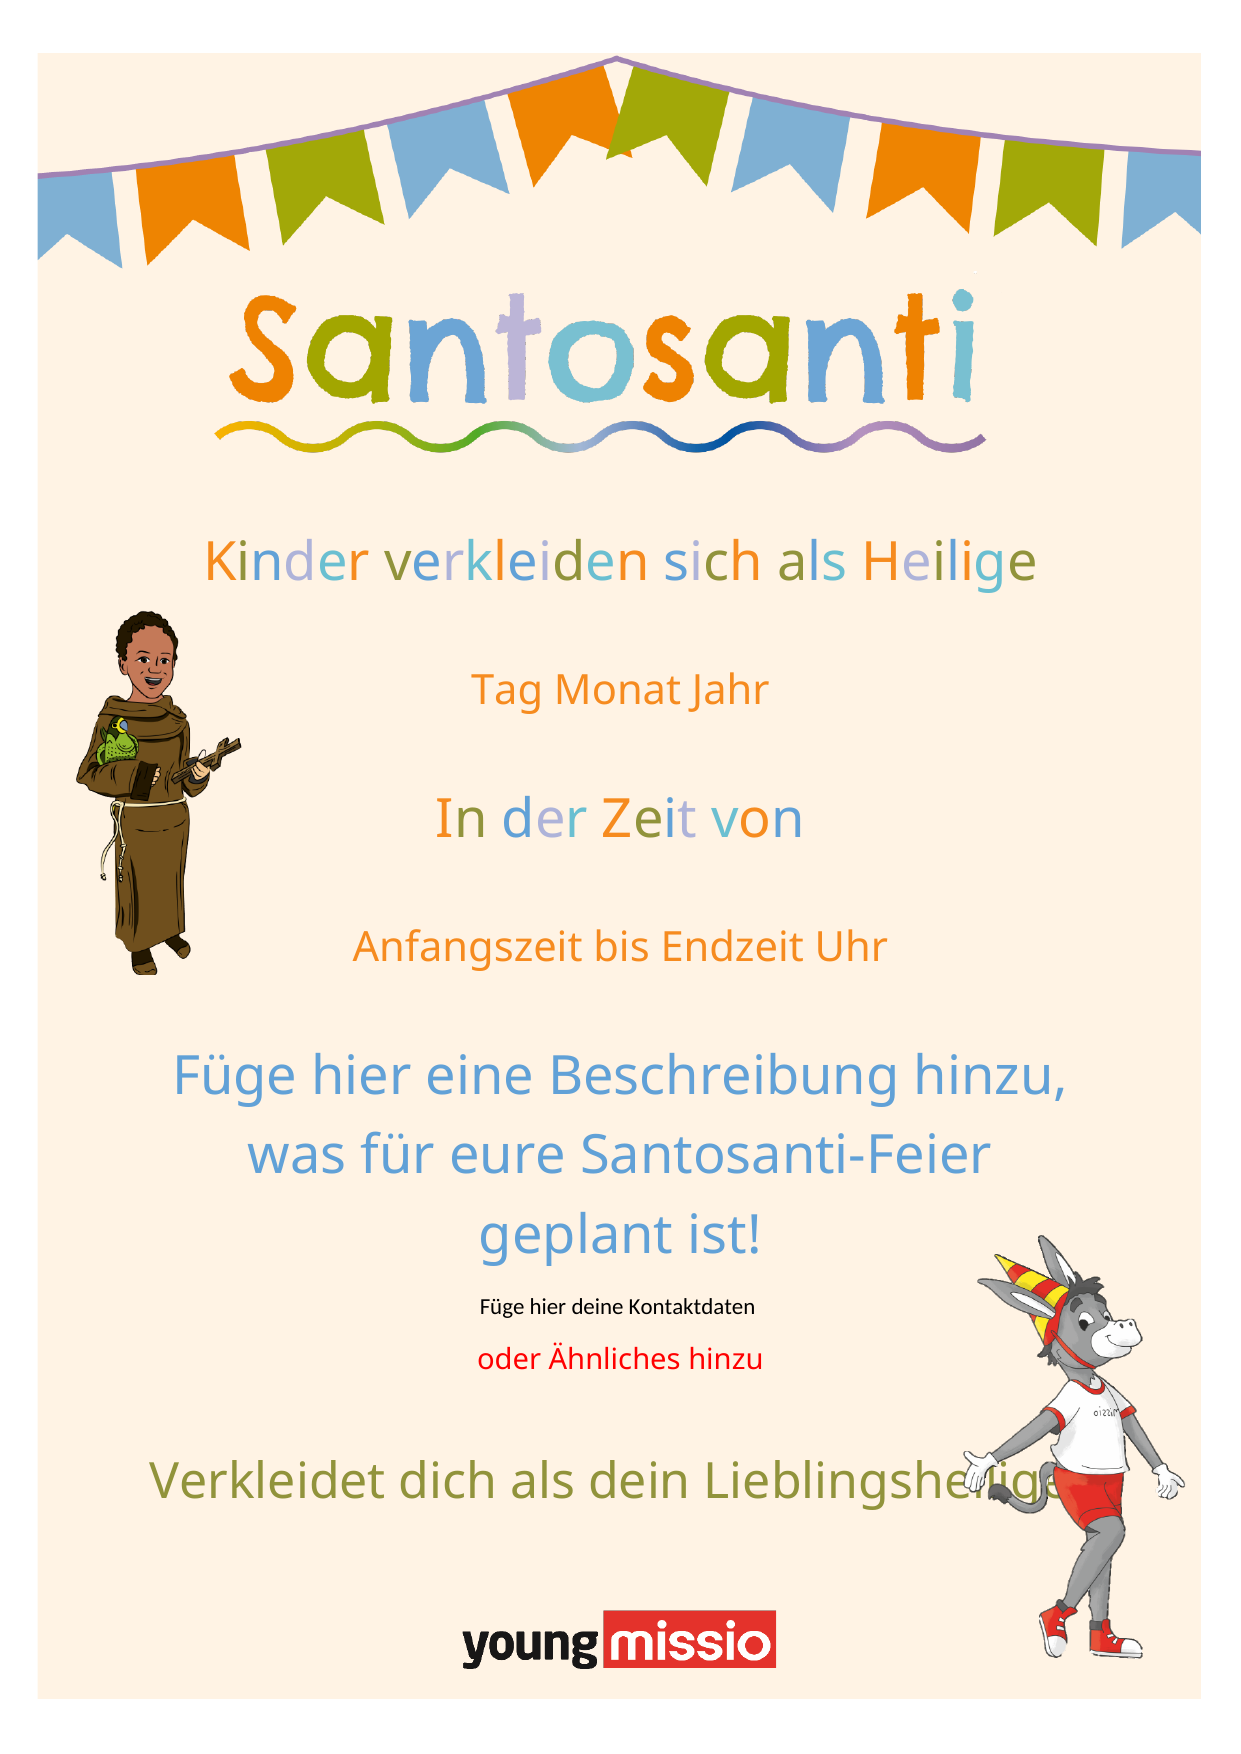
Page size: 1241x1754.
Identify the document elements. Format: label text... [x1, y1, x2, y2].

text In der Zeit von [242, 779, 1093, 853]
text ! [148, 1036, 1093, 1269]
text Kinder verkleiden sich als Heilige [148, 523, 1093, 596]
picture [37, 53, 1201, 1699]
text Verkleidet dich als dein Lieblingsheiliger [148, 1445, 953, 1513]
